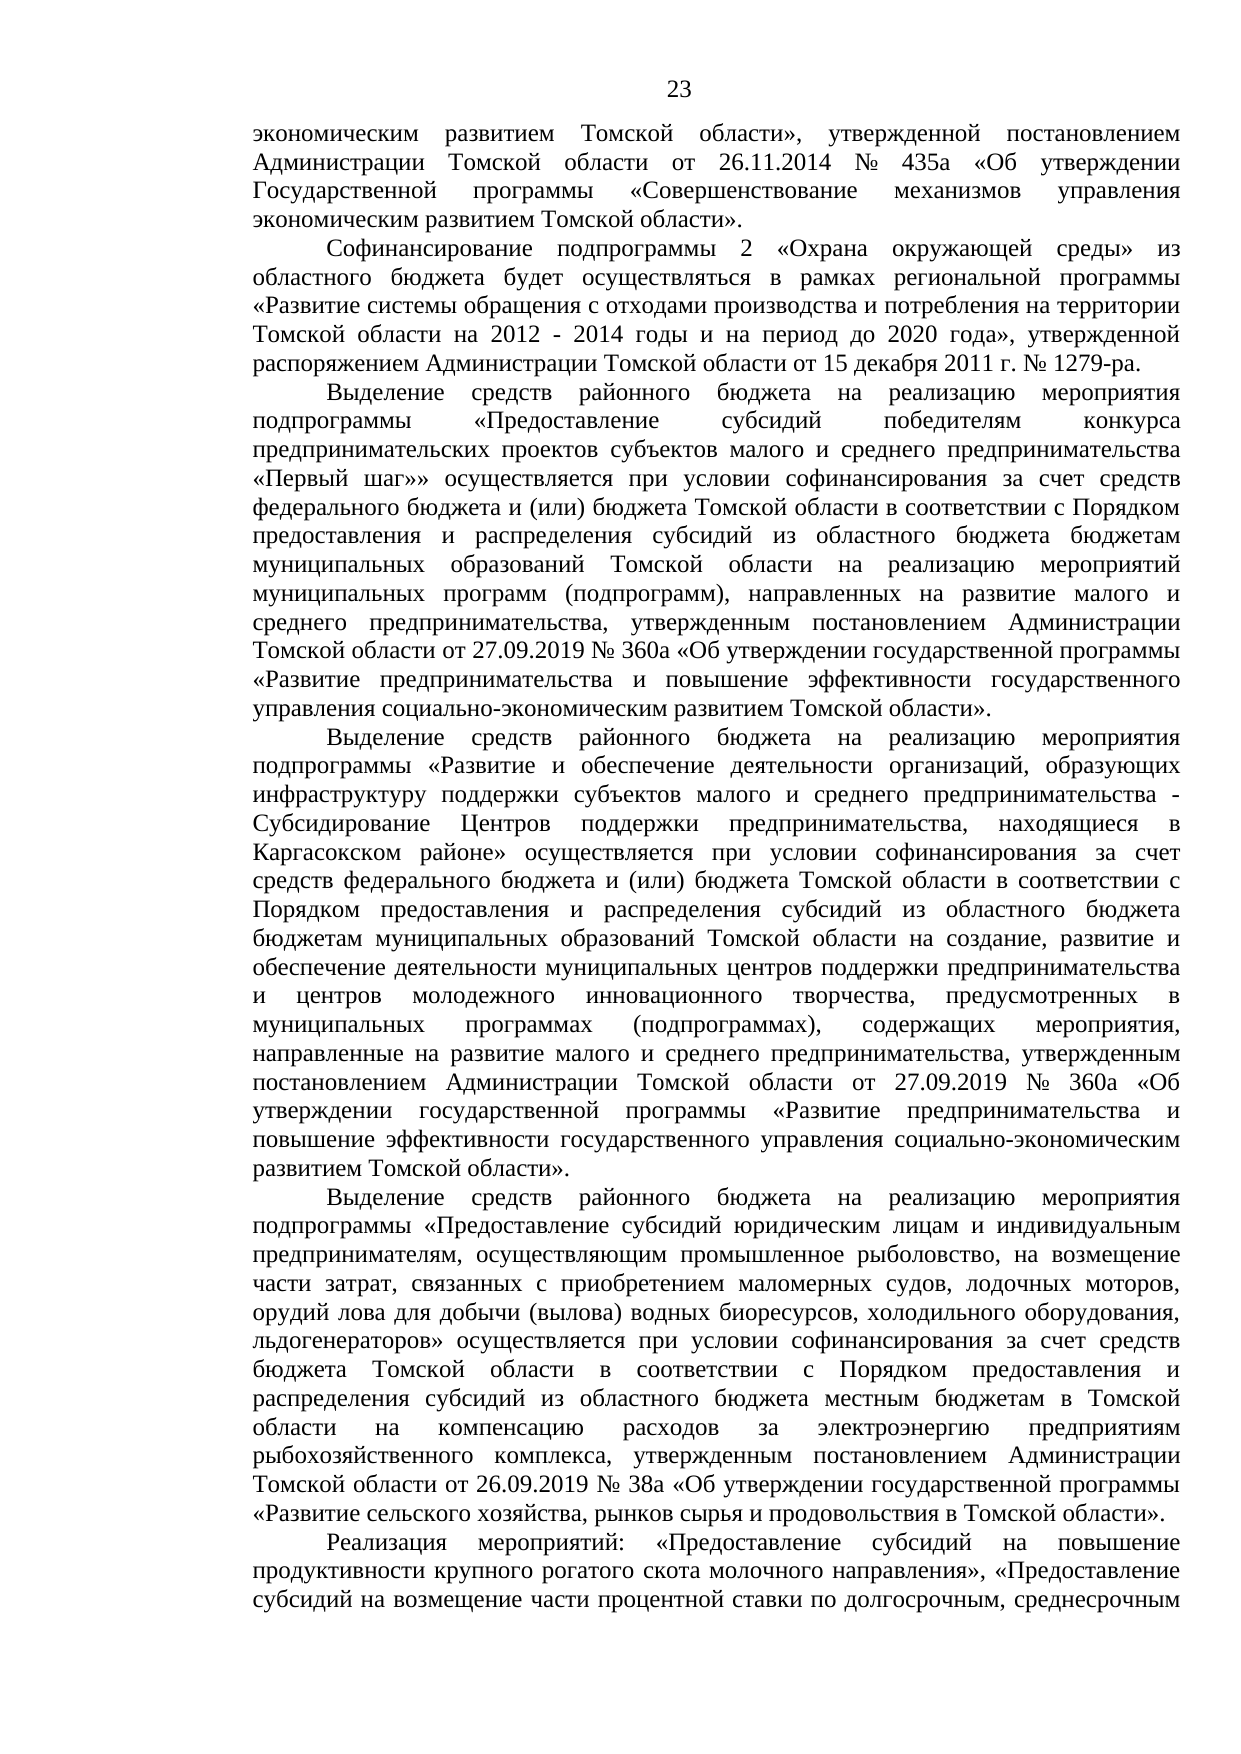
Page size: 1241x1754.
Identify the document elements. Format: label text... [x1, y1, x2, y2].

text Выделение средств районного бюджета на реализацию мероприятия подпрограммы «Развитие и обеспечение деятельности организаций, образующих инфраструктуру поддержки субъектов малого и среднего предпринимательства - Субсидирование Центров поддержки предпринимательства, находящиеся в Каргасокском районе» осуществляется при условии софинансирования за счет средств федерального бюджета и (или) бюджета Томской области в соответствии с Порядком предоставления и распределения субсидий из областного бюджета бюджетам муниципальных образований Томской области на создание, развитие и обеспечение деятельности муниципальных центров поддержки предпринимательства и центров молодежного инновационного творчества, предусмотренных в муниципальных программах (подпрограммах), содержащих мероприятия, направленные на развитие малого и среднего предпринимательства, утвержденным постановлением Администрации Томской области от 27.09.2019 № 360а «Об утверждении государственной программы «Развитие предпринимательства и повышение эффективности государственного управления социально-экономическим развитием Томской области». [252, 722, 1181, 1182]
text Выделение средств районного бюджета на реализацию мероприятия подпрограммы «Предоставление субсидий победителям конкурса предпринимательских проектов субъектов малого и среднего предпринимательства «Первый шаг»» осуществляется при условии софинансирования за счет средств федерального бюджета и (или) бюджета Томской области в соответствии с Порядком предоставления и распределения субсидий из областного бюджета бюджетам муниципальных образований Томской области на реализацию мероприятий муниципальных программ (подпрограмм), направленных на развитие малого и среднего предпринимательства, утвержденным постановлением Администрации Томской области от 27.09.2019 № 360а «Об утверждении государственной программы «Развитие предпринимательства и повышение эффективности государственного управления социально-экономическим развитием Томской области». [252, 377, 1181, 722]
text Выделение средств районного бюджета на реализацию мероприятия подпрограммы «Предоставление субсидий юридическим лицам и индивидуальным предпринимателям, осуществляющим промышленное рыболовство, на возмещение части затрат, связанных с приобретением маломерных судов, лодочных моторов, орудий лова для добычи (вылова) водных биоресурсов, холодильного оборудования, льдогенераторов» осуществляется при условии софинансирования за счет средств бюджета Томской области в соответствии с Порядком предоставления и распределения субсидий из областного бюджета местным бюджетам в Томской области на компенсацию расходов за электроэнергию предприятиям рыбохозяйственного комплекса, утвержденным постановлением Администрации Томской области от 26.09.2019 № 38а «Об утверждении государственной программы «Развитие сельского хозяйства, рынков сырья и продовольствия в Томской области». [252, 1182, 1181, 1527]
text Софинансирование подпрограммы 2 «Охрана окружающей среды» из областного бюджета будет осуществляться в рамках региональной программы «Развитие системы обращения с отходами производства и потребления на территории Томской области на 2012 - 2014 годы и на период до 2020 года», утвержденной распоряжением Администрации Томской области от 15 декабря 2011 г. № 1279-ра. [252, 233, 1181, 377]
